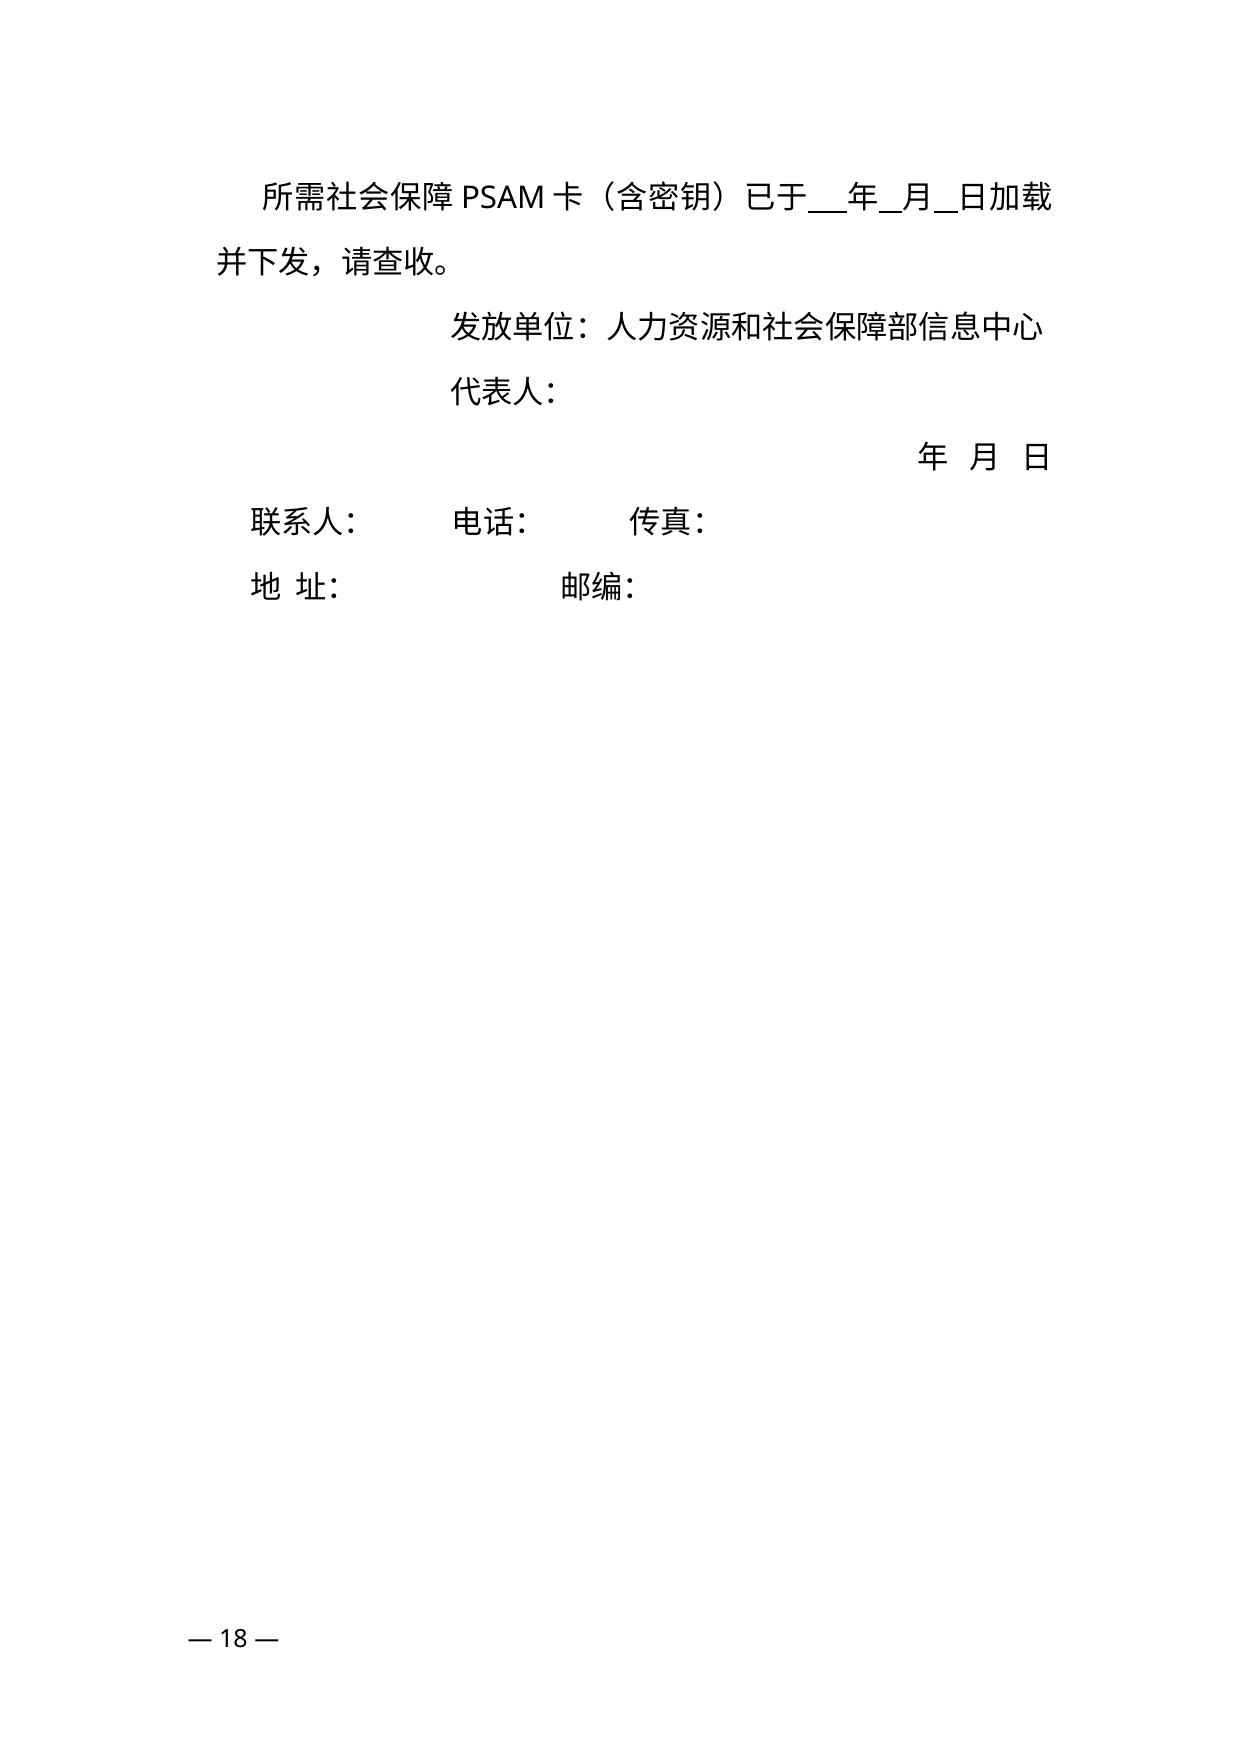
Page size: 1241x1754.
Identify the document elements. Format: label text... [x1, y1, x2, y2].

text 地 址： 邮编： [187, 552, 1053, 617]
text 联系人： 电话： 传真： [187, 487, 1053, 552]
text 所需社会保障PSAM卡（含密钥）已于 年 月 日加载并下发，请查收。 [216, 162, 1053, 292]
text 发放单位：人力资源和社会保障部信息中心代表人： [450, 292, 1053, 422]
text 年 月 日 [187, 422, 1053, 487]
